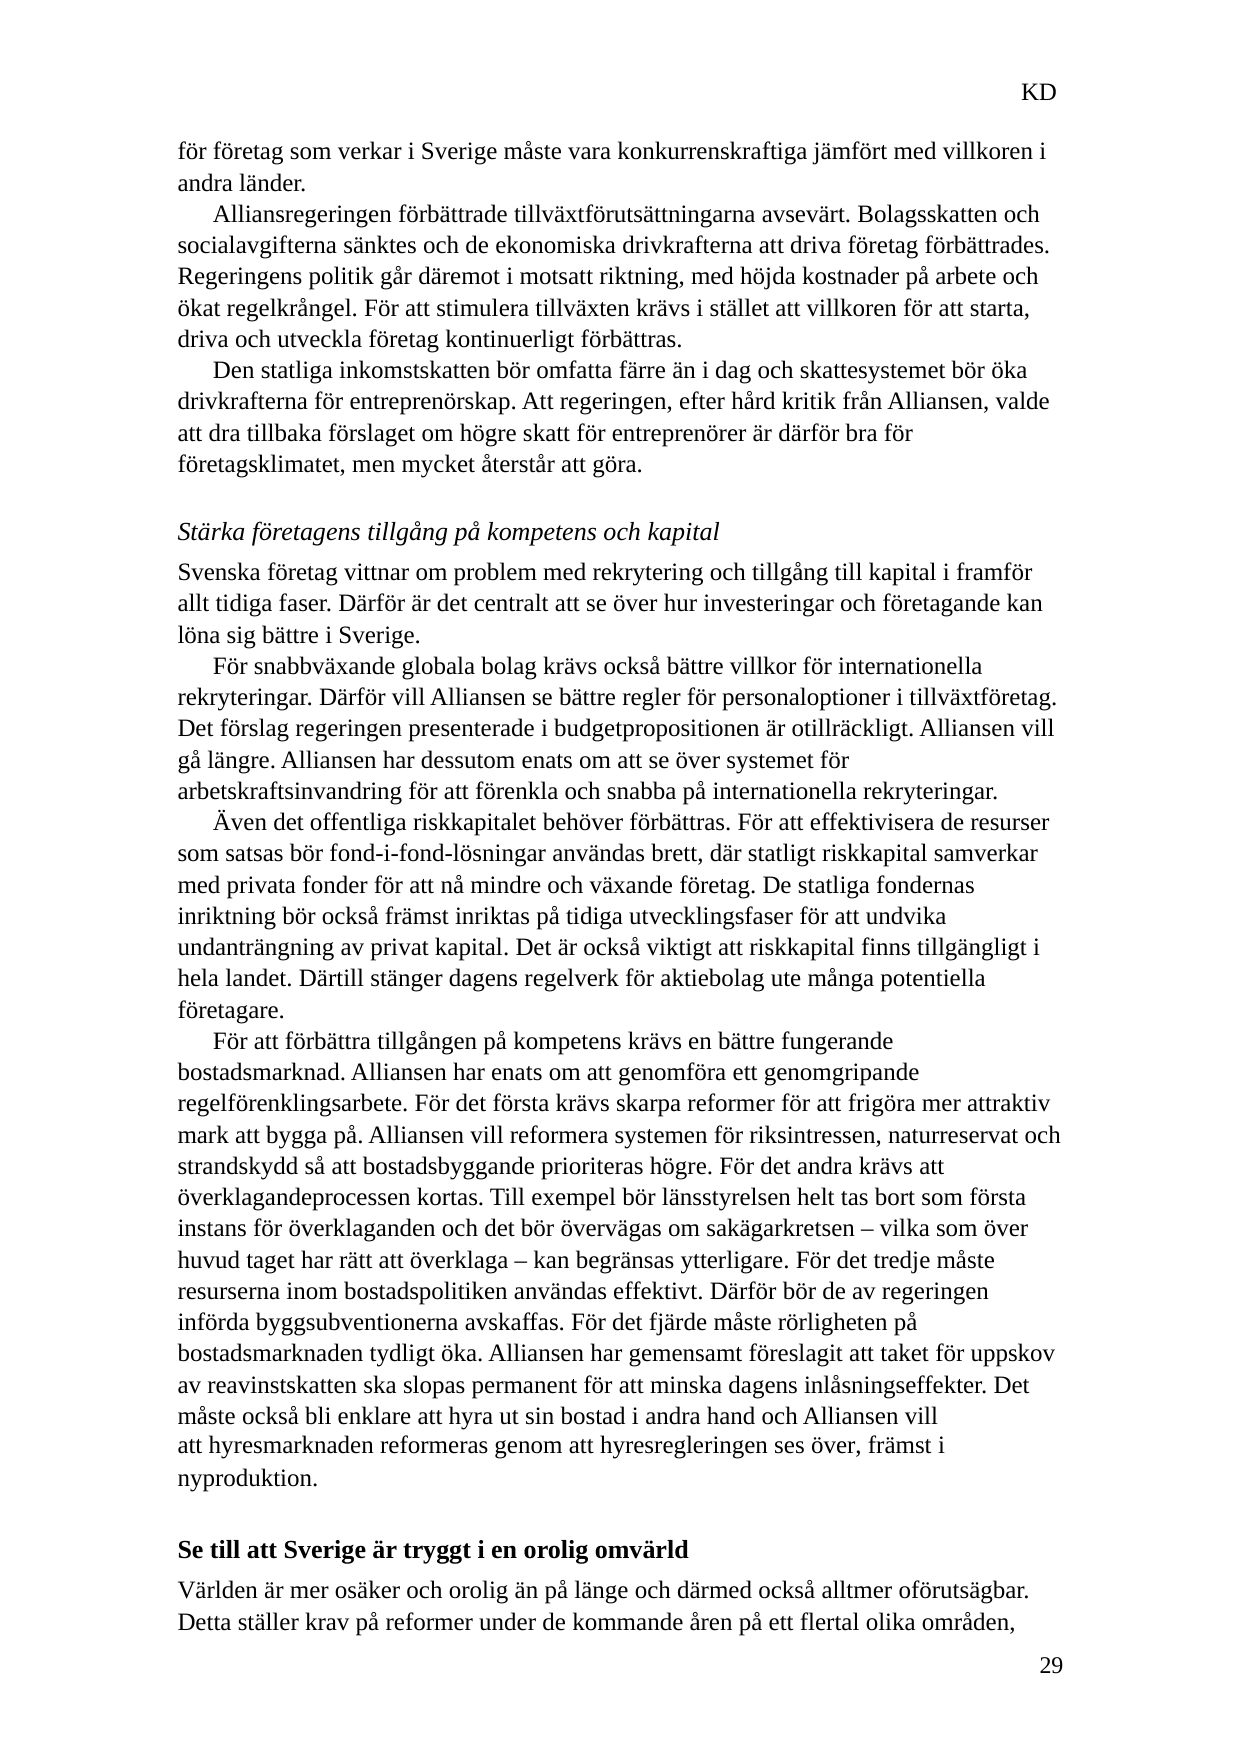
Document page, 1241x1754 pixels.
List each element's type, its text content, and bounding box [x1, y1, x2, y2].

text Svenska företag vittnar om problem med rekrytering och tillgång till kapital i framför allt tidiga faser. Därför är det centralt att se över hur investeringar och företagande kan löna sig bättre i Sverige. [177, 555, 1063, 648]
text att hyresmarknaden reformeras genom att hyresregleringen ses över, främst i [177, 1430, 1063, 1458]
subtitle Stärka företagens tillgång på kompetens och kapital [177, 515, 1063, 546]
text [177, 1573, 1063, 1635]
text För att förbättra tillgången på kompetens krävs en bättre fungerande bostadsmarknad. Alliansen har enats om att genomföra ett genomgripande regelförenklingsarbete. För det första krävs skarpa reformer för att frigöra mer attraktiv mark att bygga på. Alliansen vill reformera systemen för riksintressen, naturreservat och strandskydd så att bostadsbyggande prioriteras högre. För det andra krävs att överklagandeprocessen kortas. Till exempel bör länsstyrelsen helt tas bort som första instans för överklaganden och det bör övervägas om sakägarkretsen – vilka som över huvud taget har rätt att överklaga – kan begränsas ytterligare. För det tredje måste resurserna inom bostadspolitiken användas effektivt. Därför bör de av regeringen införda byggsubventionerna avskaffas. För det fjärde måste rörligheten på bostadsmarknaden tydligt öka. Alliansen har gemensamt föreslagit att taket för uppskov av reavinstskatten ska slopas permanent för att minska dagens inlåsningseffekter. Det måste också bli enklare att hyra ut sin bostad i andra hand och Alliansen vill [177, 1023, 1063, 1430]
text Den statliga inkomstskatten bör omfatta färre än i dag och skattesystemet bör öka drivkrafterna för entreprenörskap. Att regeringen, efter hård kritik från Alliansen, valde att dra tillbaka förslaget om högre skatt för entreprenörer är därför bra för företagsklimatet, men mycket återstår att göra. [177, 353, 1063, 478]
subtitle Se till att Sverige är tryggt i en orolig omvärld [177, 1533, 1063, 1564]
text För snabbväxande globala bolag krävs också bättre villkor för internationella rekryteringar. Därför vill Alliansen se bättre regler för personaloptioner i tillväxtföretag. Det förslag regeringen presenterade i budgetpropositionen är otillräckligt. Alliansen vill gå längre. Alliansen har dessutom enats om att se över systemet för arbetskraftsinvandring för att förenkla och snabba på internationella rekryteringar. [177, 648, 1063, 805]
text nyproduktion. [177, 1463, 1063, 1491]
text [177, 134, 1063, 196]
text Alliansregeringen förbättrade tillväxtförutsättningarna avsevärt. Bolagsskatten och socialavgifterna sänktes och de ekonomiska drivkrafterna att driva företag förbättrades. Regeringens politik går däremot i motsatt riktning, med höjda kostnader på arbete och ökat regelkrångel. För att stimulera tillväxten krävs i stället att villkoren för att starta, driva och utveckla företag kontinuerligt förbättras. [177, 196, 1063, 353]
text Även det offentliga riskkapitalet behöver förbättras. För att effektivisera de resurser som satsas bör fond-i-fond-lösningar användas brett, där statligt riskkapital samverkar med privata fonder för att nå mindre och växande företag. De statliga fondernas inriktning bör också främst inriktas på tidiga utvecklingsfaser för att undvika undanträngning av privat kapital. Det är också viktigt att riskkapital finns tillgängligt i hela landet. Därtill stänger dagens regelverk för aktiebolag ute många potentiella företagare. [177, 805, 1063, 1023]
